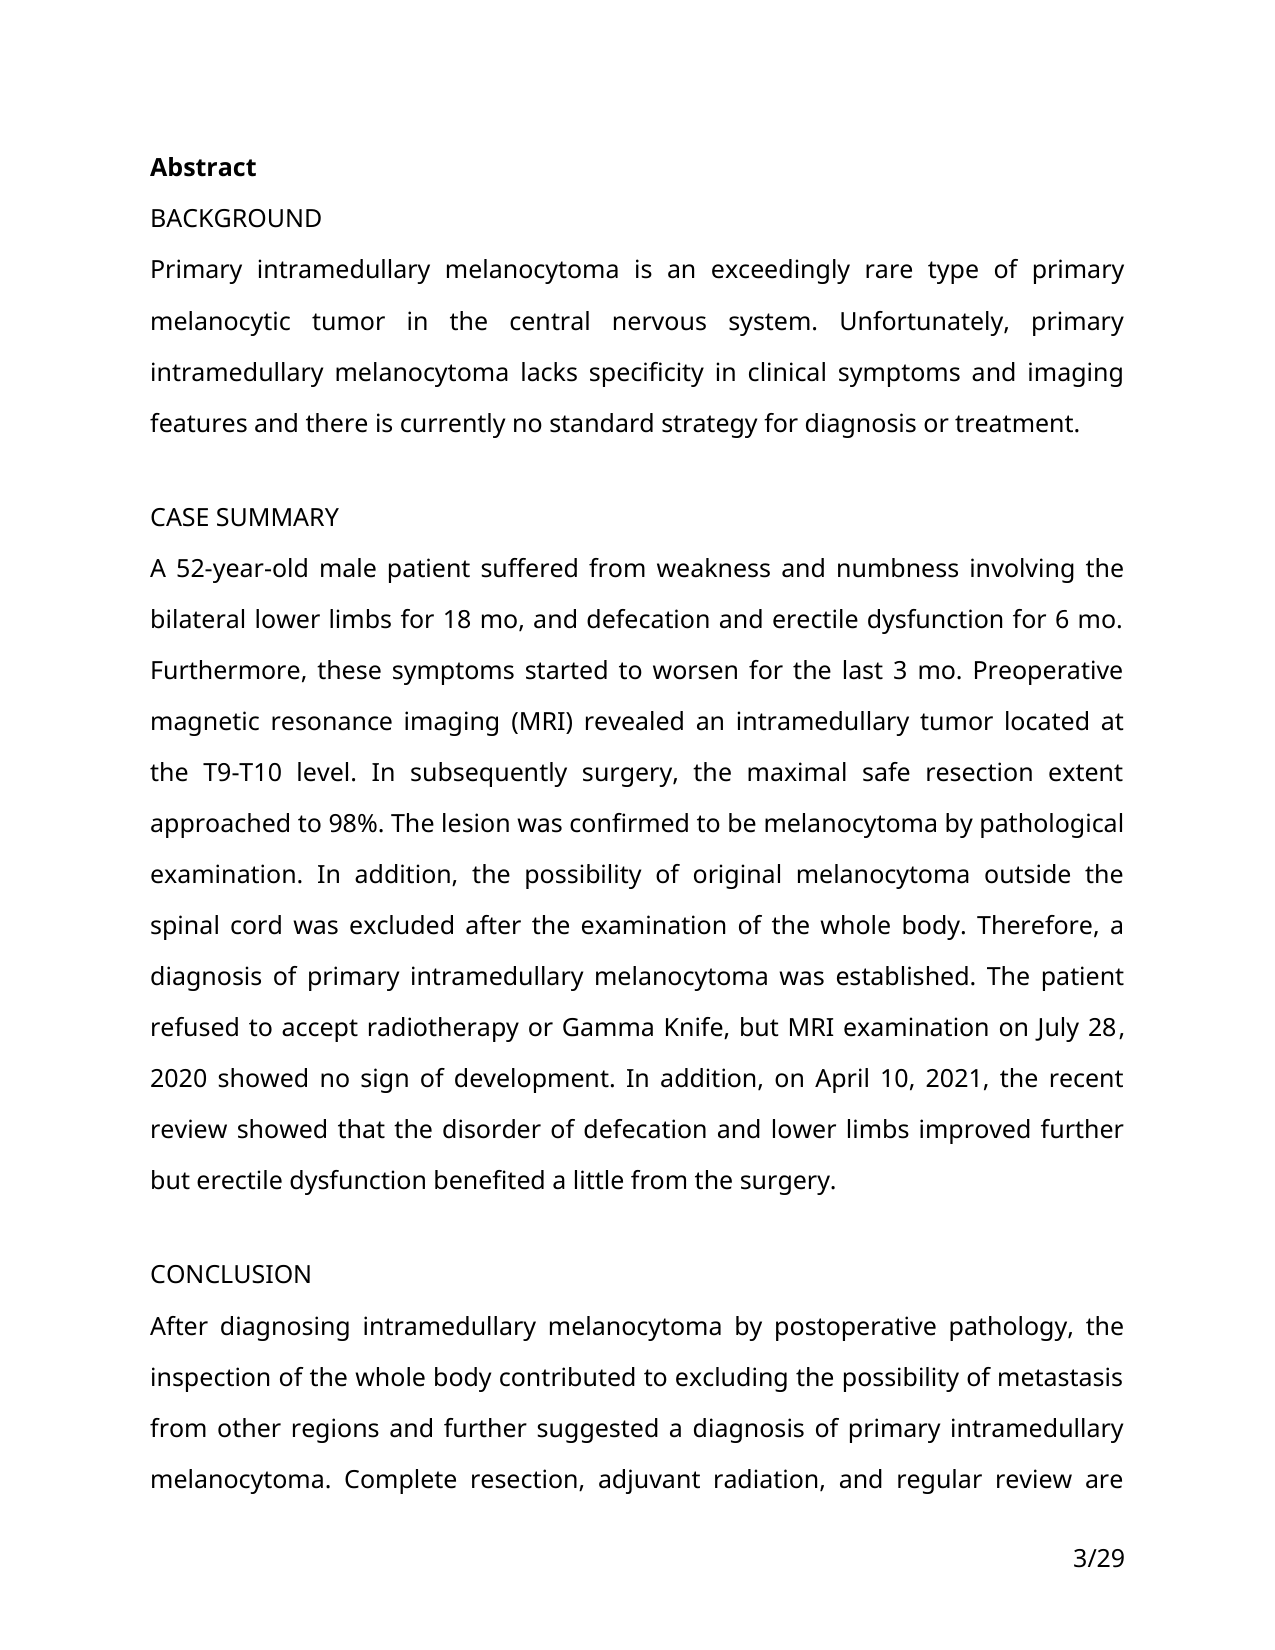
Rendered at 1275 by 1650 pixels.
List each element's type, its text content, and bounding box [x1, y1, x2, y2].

text CASE SUMMARY [150, 499, 1125, 533]
text Abstract [150, 150, 1125, 184]
text Primary intramedullary melanocytoma is an exceedingly rare type of primary melanocytic tumor in the central nervous system. Unfortunately, primary intramedullary melanocytoma lacks specificity in clinical symptoms and imaging features and there is currently no standard strategy for diagnosis or treatment. [150, 252, 1125, 439]
text CONCLUSION [150, 1257, 1125, 1291]
text A 52-year-old male patient suffered from weakness and numbness involving the bilateral lower limbs for 18 mo, and defecation and erectile dysfunction for 6 mo. Furthermore, these symptoms started to worsen for the last 3 mo. Preoperative magnetic resonance imaging (MRI) revealed an intramedullary tumor located at the T9-T10 level. In subsequently surgery, the maximal safe resection extent approached to 98%. The lesion was confirmed to be melanocytoma by pathological examination. In addition, the possibility of original melanocytoma outside the spinal cord was excluded after the examination of the whole body. Therefore, a diagnosis of primary intramedullary melanocytoma was established. The patient refused to accept radiotherapy or Gamma Knife, but MRI examination on July 28, 2020 showed no sign of development. In addition, on April 10, 2021, the recent review showed that the disorder of defecation and lower limbs improved further but erectile dysfunction benefited a little from the surgery. [150, 550, 1125, 1197]
text BACKGROUND [150, 201, 1125, 235]
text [150, 1308, 1125, 1495]
